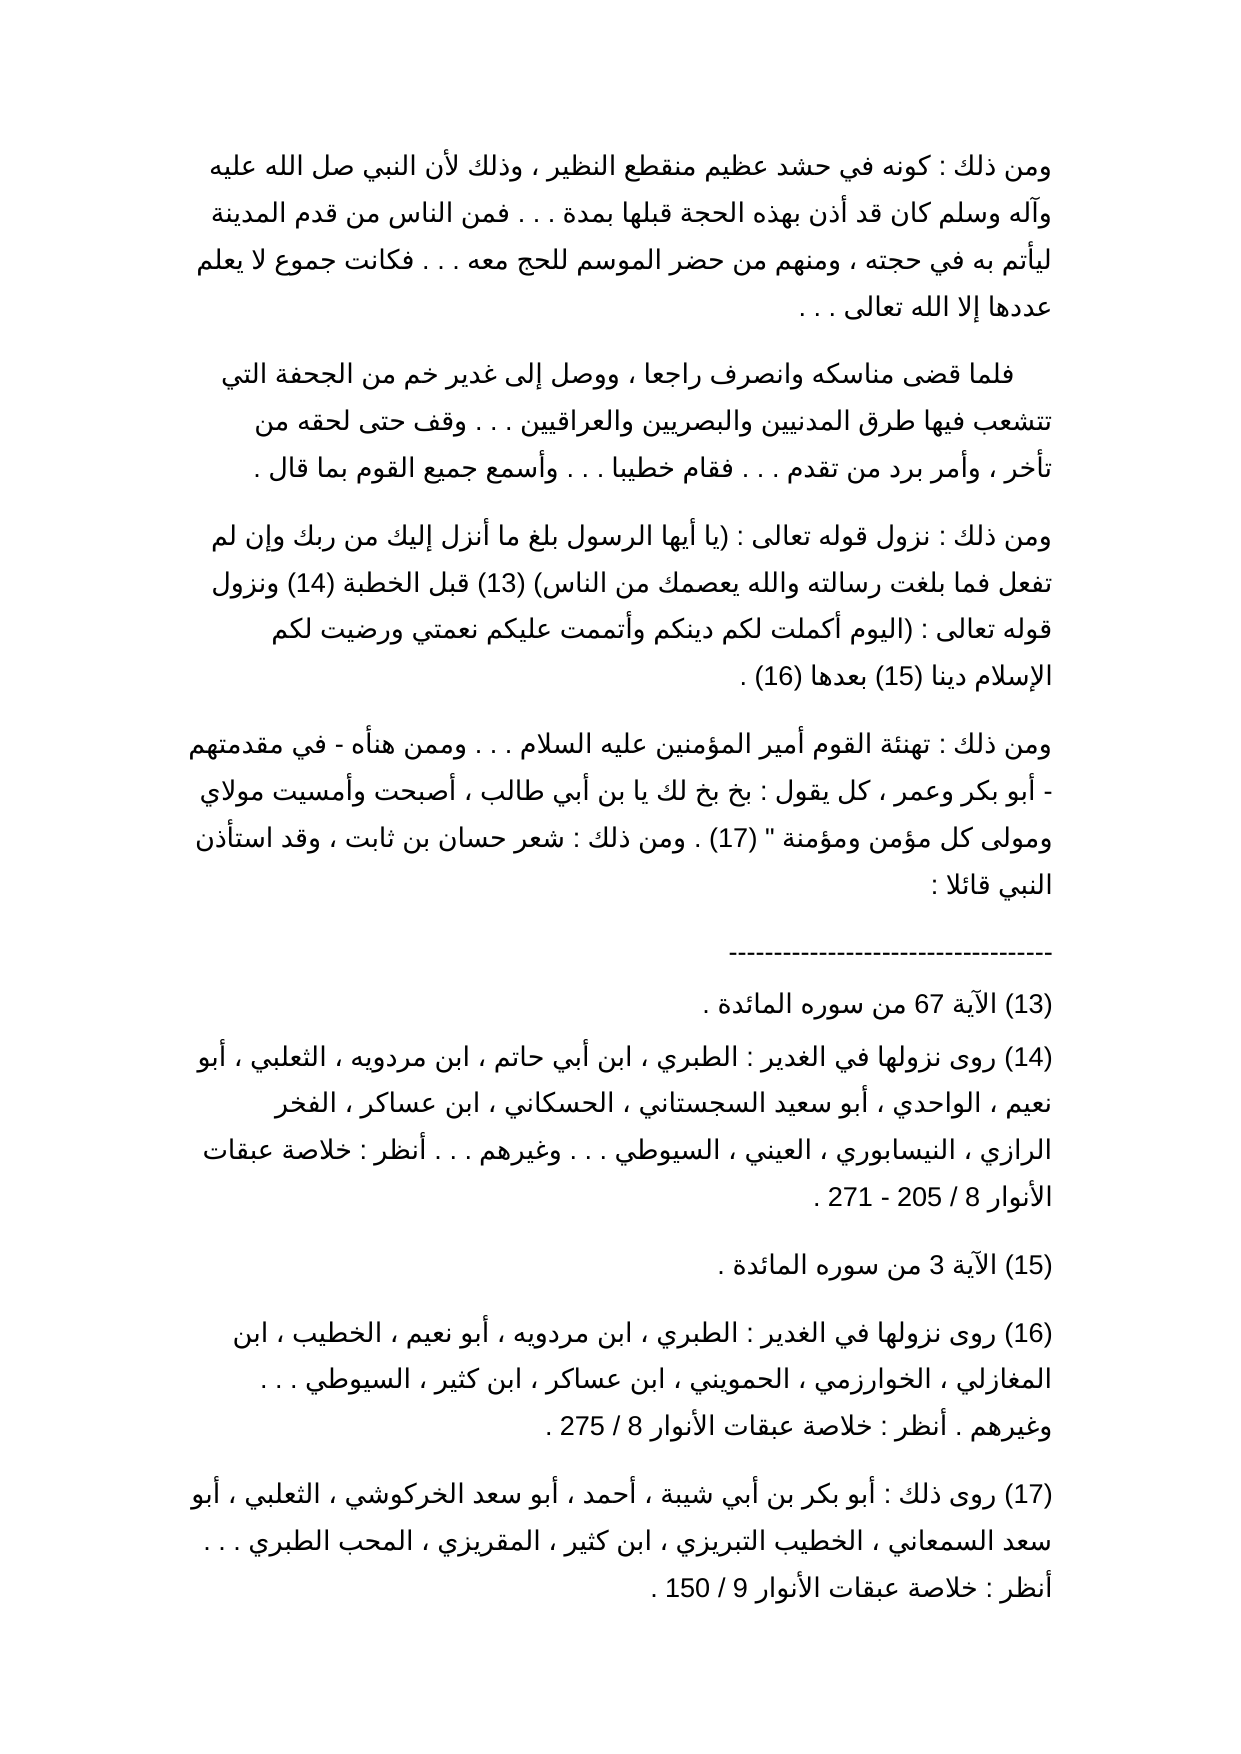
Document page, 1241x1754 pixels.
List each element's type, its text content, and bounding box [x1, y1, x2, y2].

text فلما قضى مناسكه وانصرف راجعا ، ووصل إلى غدير خم من الجحفة التي تتشعب فيها طرق المدنيين والبصريين والعراقيين . . . وقف حتى لحقه من تأخر ، وأمر برد من تقدم . . . فقام خطيبا . . . وأسمع جميع القوم بما قال . [187, 358, 1053, 483]
text (17) روى ذلك : أبو بكر بن أبي شيبة ، أحمد ، أبو سعد الخركوشي ، الثعلبي ، أبو سعد السمعاني ، الخطيب التبريزي ، ابن كثير ، المقريزي ، المحب الطبري . . . أنظر : خلاصة عبقات الأنوار 9 / 150 . [187, 1478, 1053, 1603]
text (16) روى نزولها في الغدير : الطبري ، ابن مردويه ، أبو نعيم ، الخطيب ، ابن المغازلي ، الخوارزمي ، الحمويني ، ابن عساكر ، ابن كثير ، السيوطي . . . وغيرهم . أنظر : خلاصة عبقات الأنوار 8 / 275 . [187, 1317, 1053, 1442]
text ------------------------------------ [187, 936, 1053, 968]
text ومن ذلك : كونه في حشد عظيم منقطع النظير ، وذلك لأن النبي صل الله عليه وآله وسلم كان قد أذن بهذه الحجة قبلها بمدة . . . فمن الناس من قدم المدينة ليأتم به في حجته ، ومنهم من حضر الموسم للحج معه . . . فكانت جموع لا يعلم عددها إلا الله تعالى . . . [187, 150, 1053, 322]
text (13) الآية 67 من سوره المائدة . [187, 988, 1053, 1020]
text (15) الآية 3 من سوره المائدة . [187, 1249, 1053, 1280]
text ومن ذلك : نزول قوله تعالى : (يا أيها الرسول بلغ ما أنزل إليك من ربك وإن لم تفعل فما بلغت رسالته والله يعصمك من الناس) (13) قبل الخطبة (14) ونزول قوله تعالى : (اليوم أكملت لكم دينكم وأتممت عليكم نعمتي ورضيت لكم الإسلام دينا (15) بعدها (16) . [187, 520, 1053, 692]
text (14) روى نزولها في الغدير : الطبري ، ابن أبي حاتم ، ابن مردويه ، الثعلبي ، أبو نعيم ، الواحدي ، أبو سعيد السجستاني ، الحسكاني ، ابن عساكر ، الفخر الرازي ، النيسابوري ، العيني ، السيوطي . . . وغيرهم . . . أنظر : خلاصة عبقات الأنوار 8 / 205 - 271 . [187, 1041, 1053, 1212]
text ومن ذلك : تهنئة القوم أمير المؤمنين عليه السلام . . . وممن هنأه - في مقدمتهم - أبو بكر وعمر ، كل يقول : بخ بخ لك يا بن أبي طالب ، أصبحت وأمسيت مولاي ومولى كل مؤمن ومؤمنة " (17) . ومن ذلك : شعر حسان بن ثابت ، وقد استأذن النبي قائلا : [187, 728, 1053, 900]
